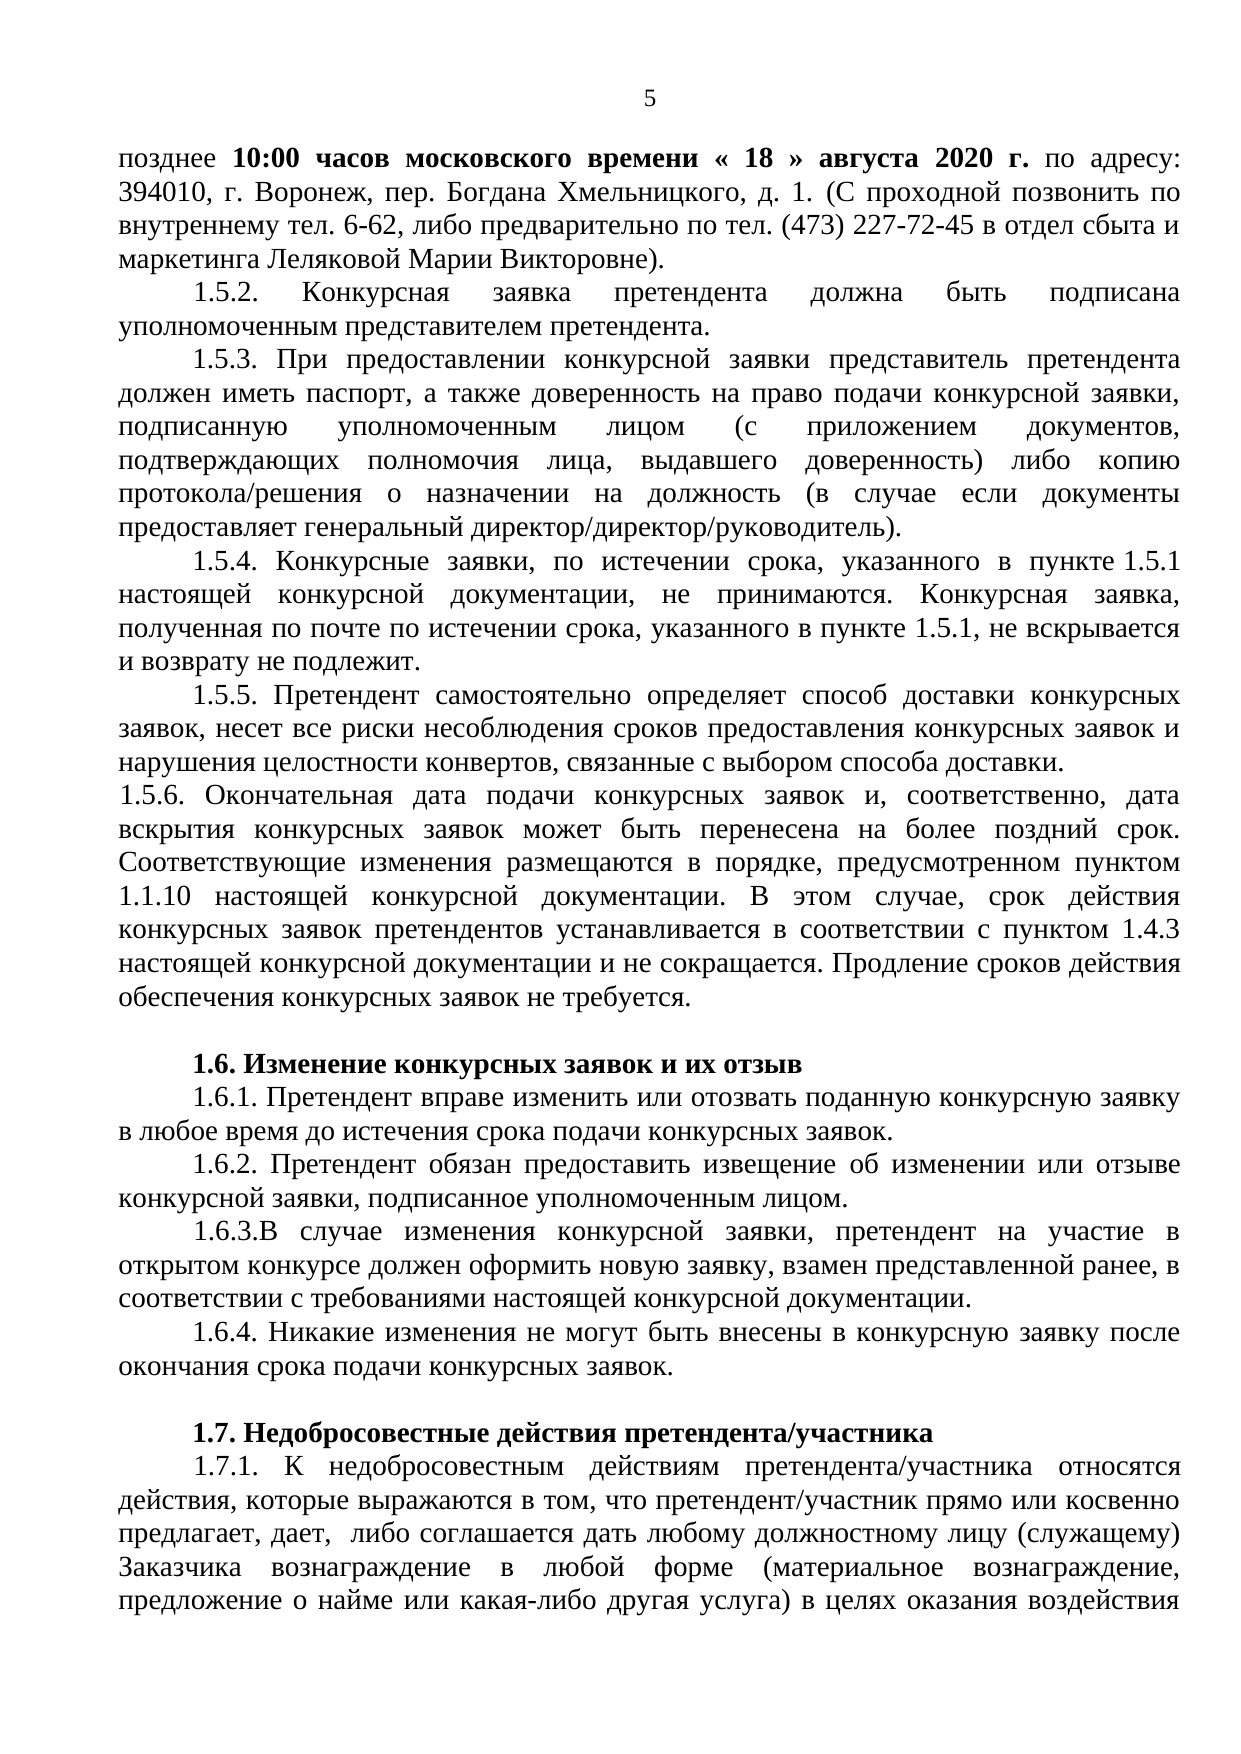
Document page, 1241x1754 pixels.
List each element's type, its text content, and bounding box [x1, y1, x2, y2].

text 1.5.4. Конкурсные заявки, по истечении срока, указанного в пункте 1.5.1 настоящей конкурсной документации, не принимаются. Конкурсная заявка, полученная по почте по истечении срока, указанного в пункте 1.5.1, не вскрывается и возврату не подлежит. [118, 543, 1181, 677]
text 1.6.1. Претендент вправе изменить или отозвать поданную конкурсную заявку в любое время до истечения срока подачи конкурсных заявок. [118, 1079, 1181, 1146]
subtitle 1.7. Недобросовестные действия претендента/участника [192, 1415, 1181, 1448]
text 1.5.5. Претендент самостоятельно определяет способ доставки конкурсных заявок, несет все риски несоблюдения сроков предоставления конкурсных заявок и нарушения целостности конвертов, связанные с выбором способа доставки. [118, 677, 1181, 777]
subtitle 1.6. Изменение конкурсных заявок и их отзыв [118, 1046, 1181, 1079]
text 1.6.3.В случае изменения конкурсной заявки, претендент на участие в открытом конкурсе должен оформить новую заявку, взамен представленной ранее, в соответствии с требованиями настоящей конкурсной документации. [118, 1213, 1181, 1314]
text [118, 140, 1181, 274]
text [118, 1448, 1181, 1616]
text 1.5.2. Конкурсная заявка претендента должна быть подписана уполномоченным представителем претендента. [118, 274, 1181, 341]
text 1.6.2. Претендент обязан предоставить извещение об изменении или отзыве конкурсной заявки, подписанное уполномоченным лицом. [118, 1146, 1181, 1213]
text 1.5.3. При предоставлении конкурсной заявки представитель претендента должен иметь паспорт, а также доверенность на право подачи конкурсной заявки, подписанную уполномоченным лицом (с приложением документов, подтверждающих полномочия лица, выдавшего доверенность) либо копию протокола/решения о назначении на должность (в случае если документы предоставляет генеральный директор/директор/руководитель). [118, 341, 1181, 543]
text 1.6.4. Никакие изменения не могут быть внесены в конкурсную заявку после окончания срока подачи конкурсных заявок. [118, 1314, 1181, 1381]
text 1.5.6. Окончательная дата подачи конкурсных заявок и, соответственно, дата вскрытия конкурсных заявок может быть перенесена на более поздний срок. Соответствующие изменения размещаются в порядке, предусмотренном пунктом 1.1.10 настоящей конкурсной документации. В этом случае, срок действия конкурсных заявок претендентов устанавливается в соответствии с пунктом 1.4.3 настоящей конкурсной документации и не сокращается. Продление сроков действия обеспечения конкурсных заявок не требуется. [118, 777, 1181, 1012]
